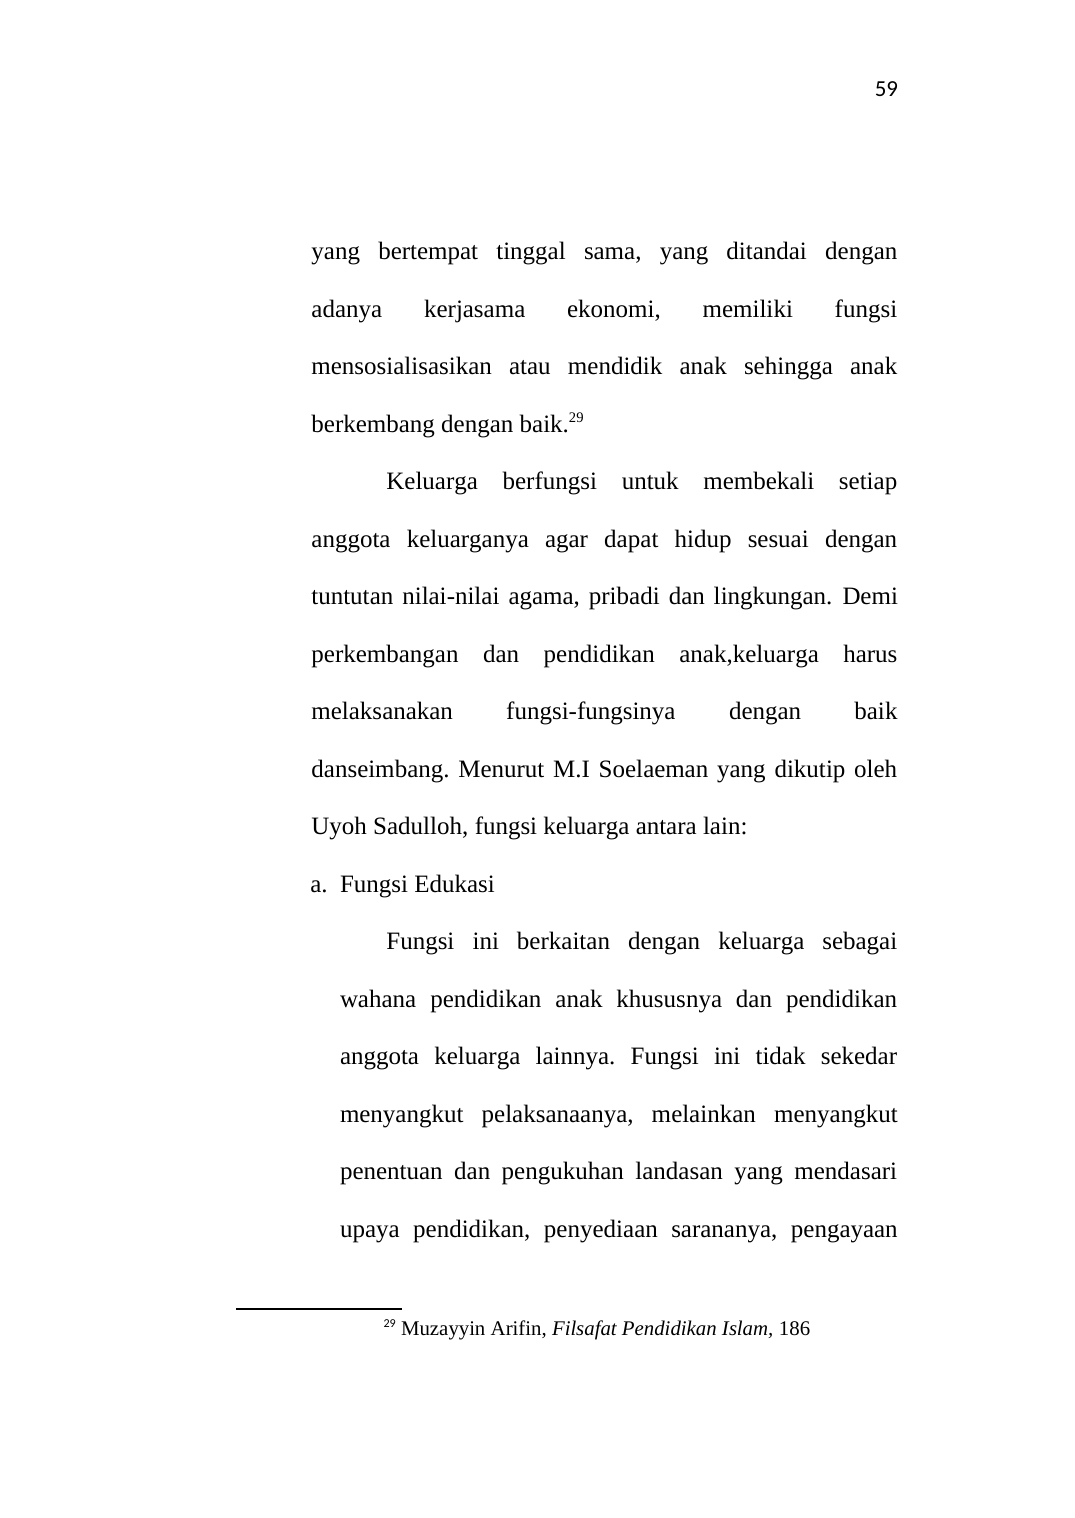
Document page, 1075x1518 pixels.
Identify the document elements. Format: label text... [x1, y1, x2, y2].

list Keluarga berfungsi untuk membekali setiap anggota keluarganya agar dapat hidup sesuai dengan tuntutan nilai-nilai agama, pribadi dan lingkungan. Demi perkembangan dan pendidikan anak,keluarga harus melaksanakan fungsi-fungsinya dengan baik danseimbang. Menurut M.I Soelaeman yang dikutip oleh Uyoh Sadulloh, fungsi keluarga antara lain: [311, 466, 898, 840]
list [340, 926, 898, 1242]
list Fungsi Edukasi [310, 869, 898, 897]
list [311, 236, 898, 437]
